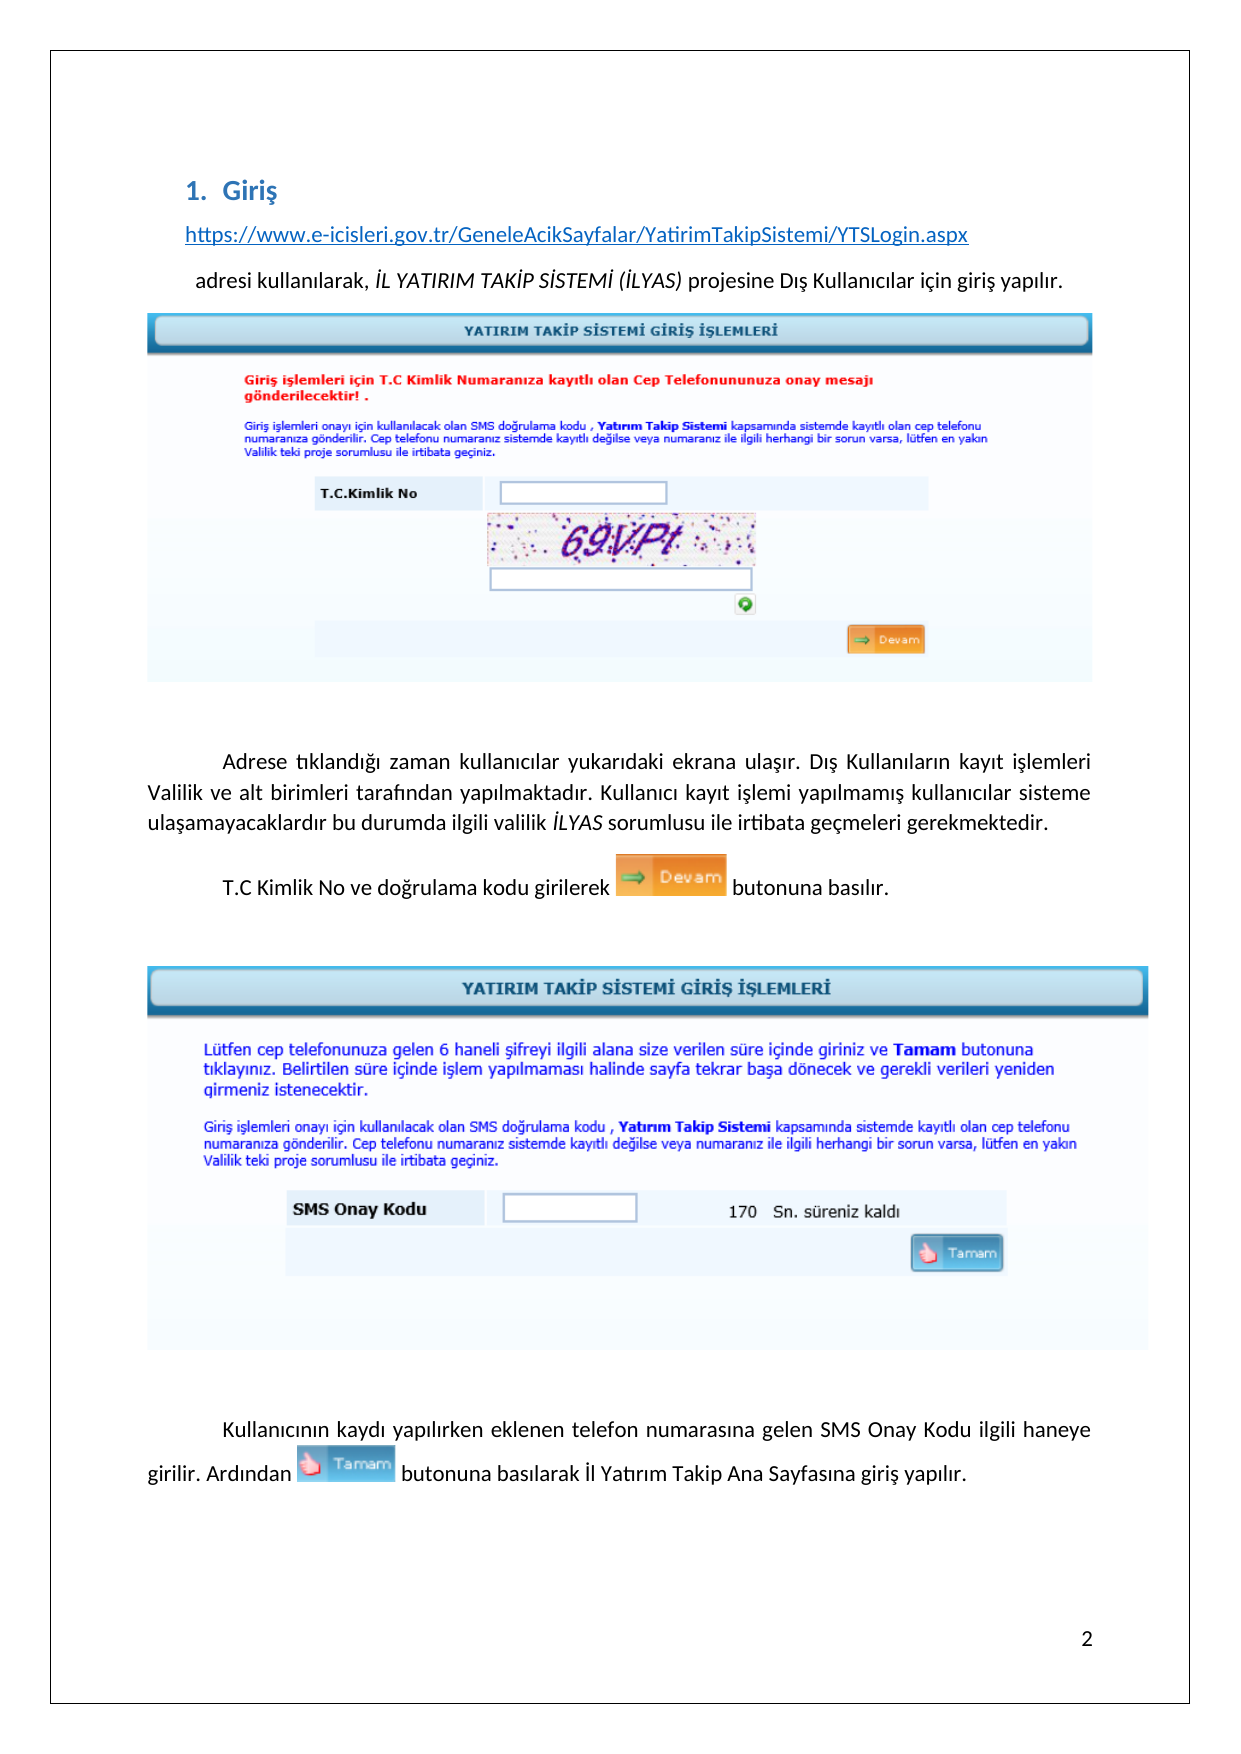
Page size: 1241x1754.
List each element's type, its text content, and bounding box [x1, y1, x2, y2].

text Kullanıcının kaydı yapılırken eklenen telefon numarasına gelen SMS Onay Kodu ilgili haneye girilir. Ardından butonuna basılarak İl Yatırım Takip Ana Sayfasına giriş yapılır. [147, 1415, 1093, 1487]
text Adrese tıklandığı zaman kullanıcılar yukarıdaki ekrana ulaşır. Dış Kullanıların kayıt işlemleri Valilik ve alt birimleri tarafından yapılmaktadır. Kullanıcı kayıt işlemi yapılmamış kullanıcılar sisteme ulaşamayacaklardır bu durumda ilgili valilik İLYAS sorumlusu ile irtibata geçmeleri gerekmektedir. [147, 747, 1093, 836]
picture [147, 966, 1149, 1350]
picture [615, 854, 727, 896]
text https://www.e-icisleri.gov.tr/GeneleAcikSayfalar/YatirimTakipSistemi/YTSLogin.aspx [185, 220, 1093, 248]
text T.C Kimlik No ve doğrulama kodu girilerek butonuna basılır. [147, 855, 1093, 901]
text adresi kullanılarak, İL YATIRIM TAKİP SİSTEMİ (İLYAS) projesine Dış Kullanıcılar için giriş yapılır. [185, 267, 1093, 294]
picture [297, 1445, 396, 1482]
subtitle Giriş [185, 172, 1093, 208]
picture [147, 313, 1093, 682]
